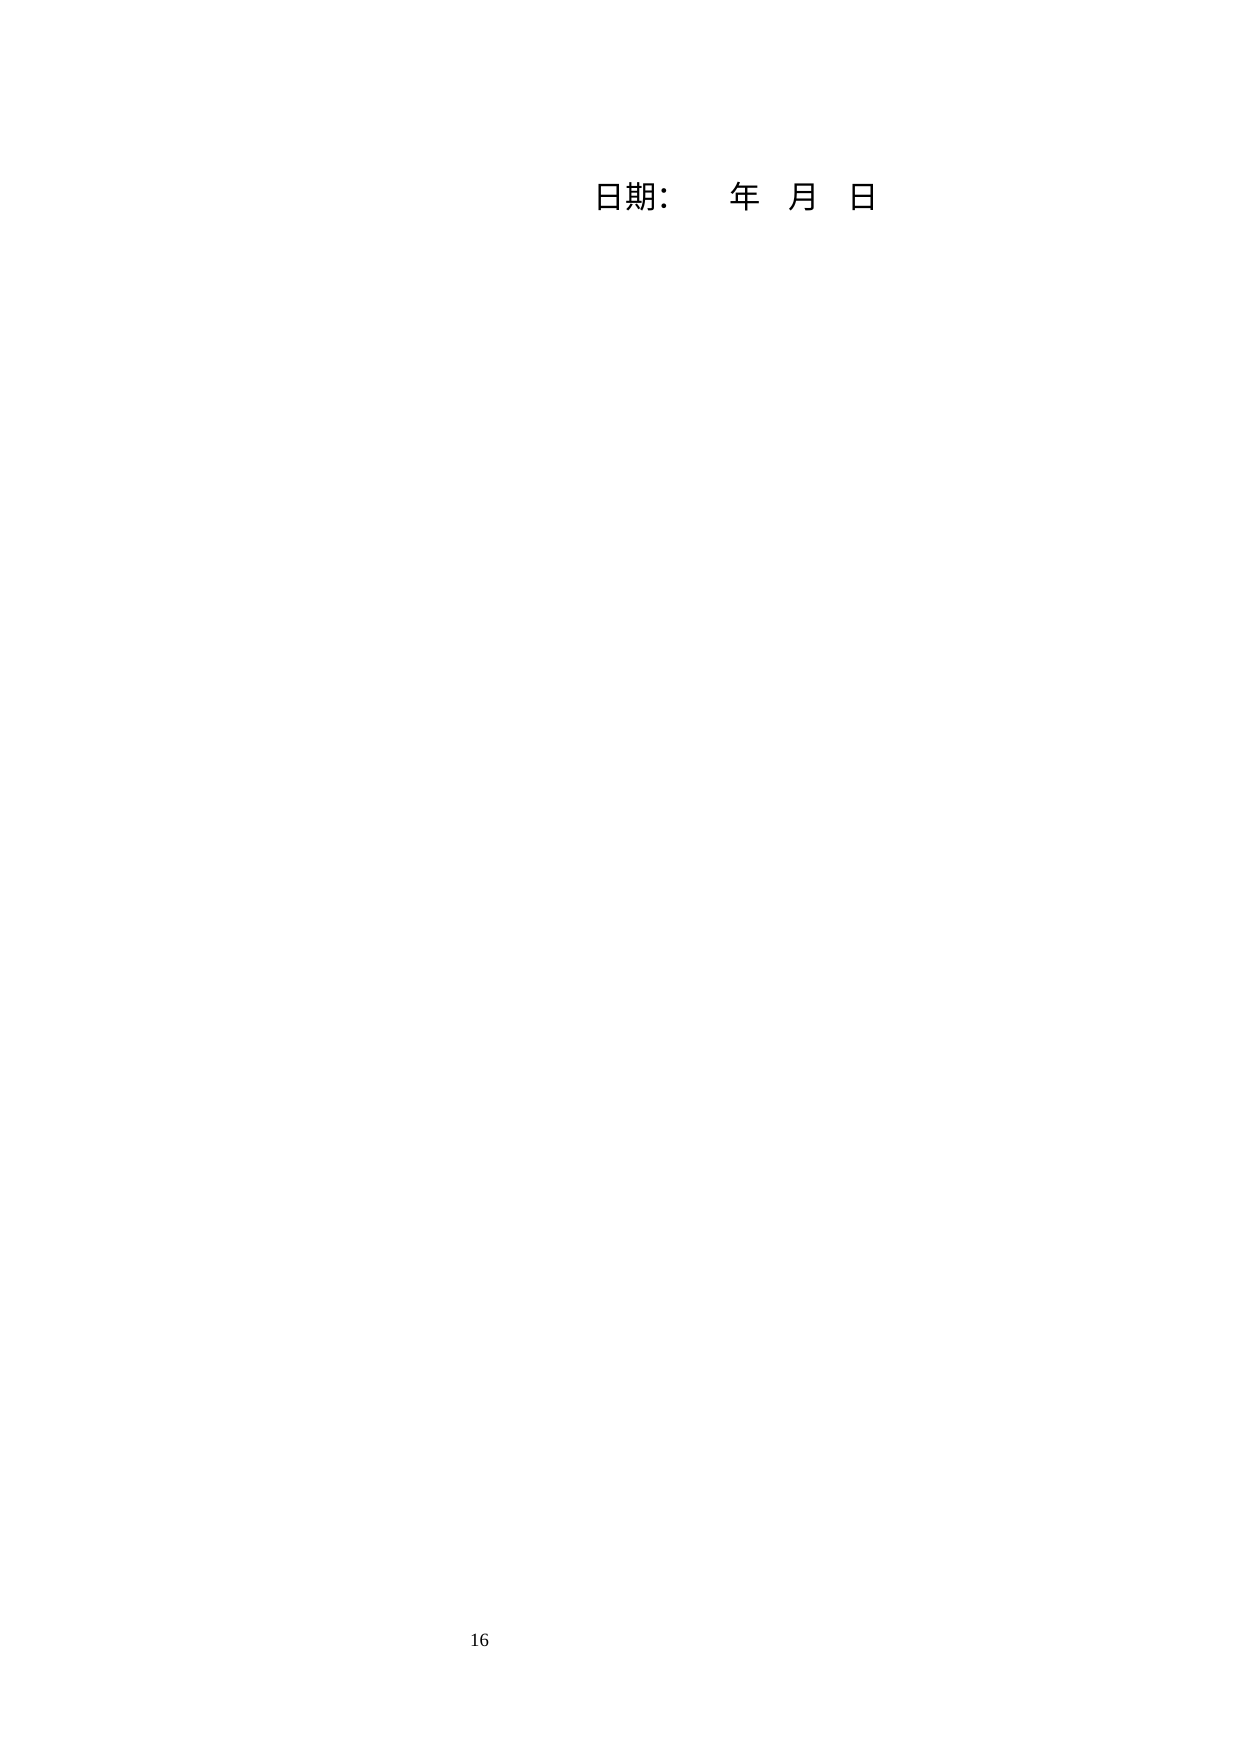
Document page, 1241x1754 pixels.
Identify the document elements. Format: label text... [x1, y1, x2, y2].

list 日期： 年 月 日 [187, 162, 1053, 227]
